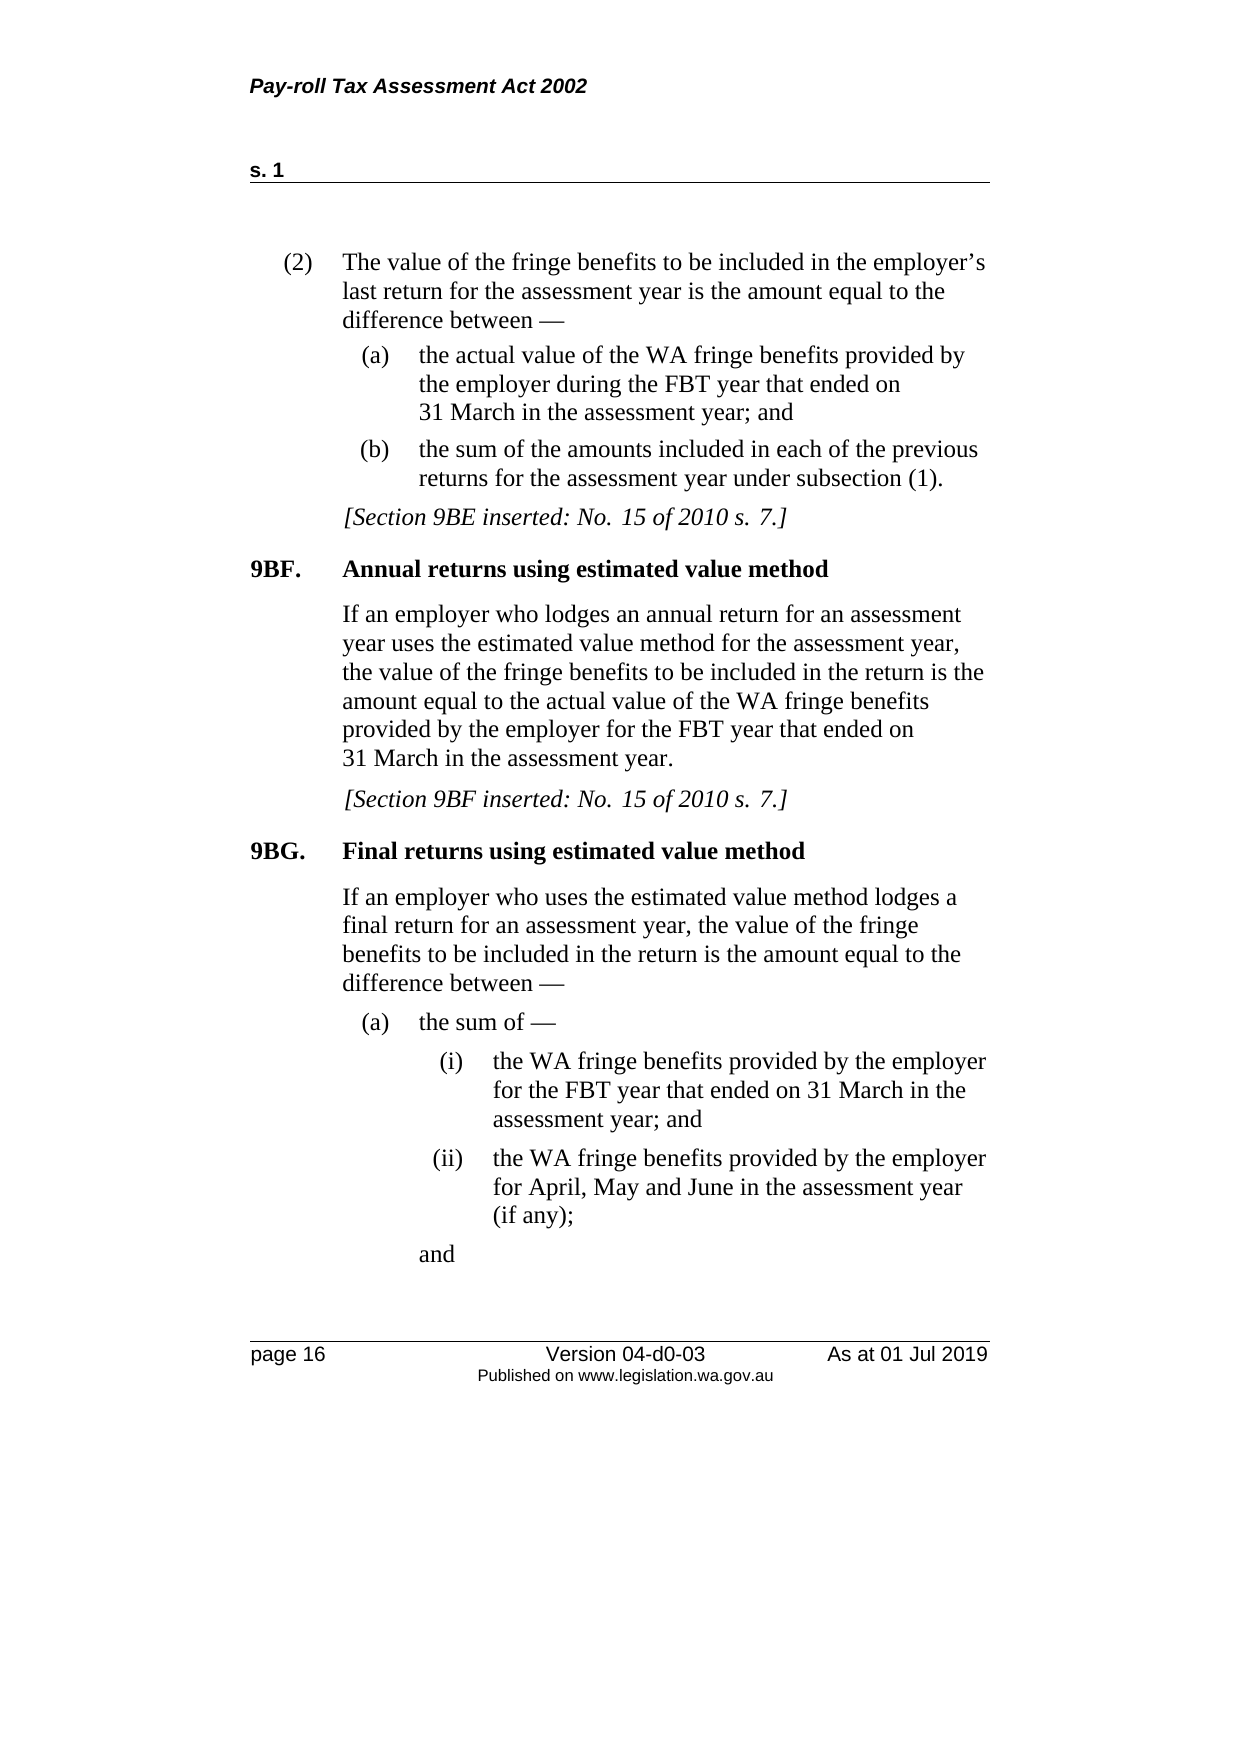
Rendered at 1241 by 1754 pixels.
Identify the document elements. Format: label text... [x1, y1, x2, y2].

text (a) the sum of — [250, 1007, 990, 1036]
text (ii) the WA fringe benefits provided by the employer for April, May and June in the assessment year (if any); [250, 1143, 990, 1229]
text and [250, 1239, 990, 1268]
text If an employer who uses the estimated value method lodges a final return for an assessment year, the value of the fringe benefits to be included in the return is the amount equal to the difference between — [250, 882, 990, 997]
text [Section 9BF inserted: No. 15 of 2010 s. 7.] [250, 784, 990, 813]
text (a) the actual value of the WA fringe benefits provided by the employer during the FBT year that ended on 31 March in the assessment year; and [250, 340, 990, 426]
text If an employer who lodges an annual return for an assessment year uses the estimated value method for the assessment year, the value of the fringe benefits to be included in the return is the amount equal to the actual value of the WA fringe benefits provided by the employer for the FBT year that ended on 31 March in the assessment year. [250, 599, 990, 772]
text (b) the sum of the amounts included in each of the previous returns for the assessment year under subsection (1). [250, 434, 990, 492]
text (2) The value of the fringe benefits to be included in the employer’s last return for the assessment year is the amount equal to the difference between — [250, 247, 990, 334]
subtitle 9BF. Annual returns using estimated value method [250, 554, 990, 583]
subtitle 9BG. Final returns using estimated value method [250, 836, 990, 865]
text (i) the WA fringe benefits provided by the employer for the FBT year that ended on 31 March in the assessment year; and [250, 1046, 990, 1132]
text [Section 9BE inserted: No. 15 of 2010 s. 7.] [250, 502, 990, 531]
